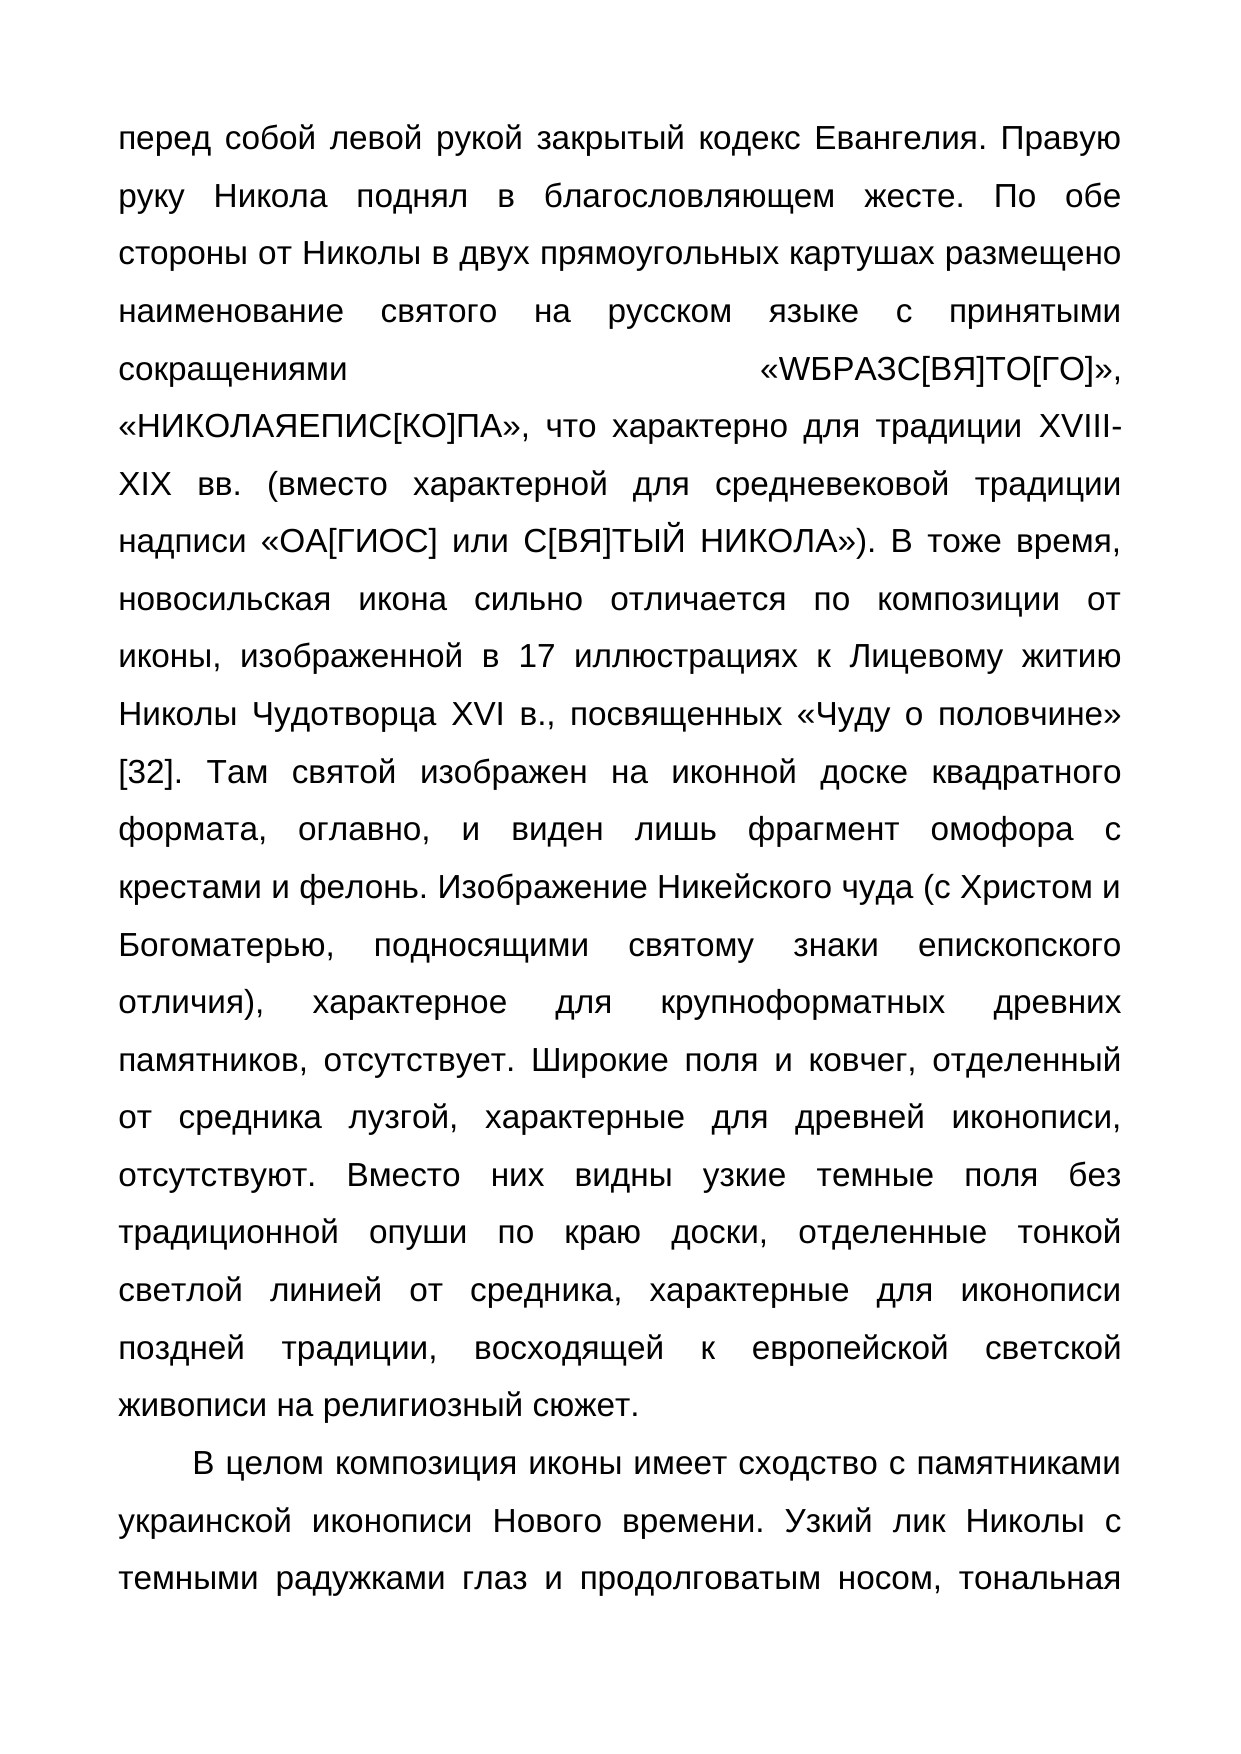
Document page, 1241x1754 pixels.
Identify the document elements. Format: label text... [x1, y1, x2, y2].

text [118, 118, 1122, 694]
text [118, 1443, 1122, 1597]
